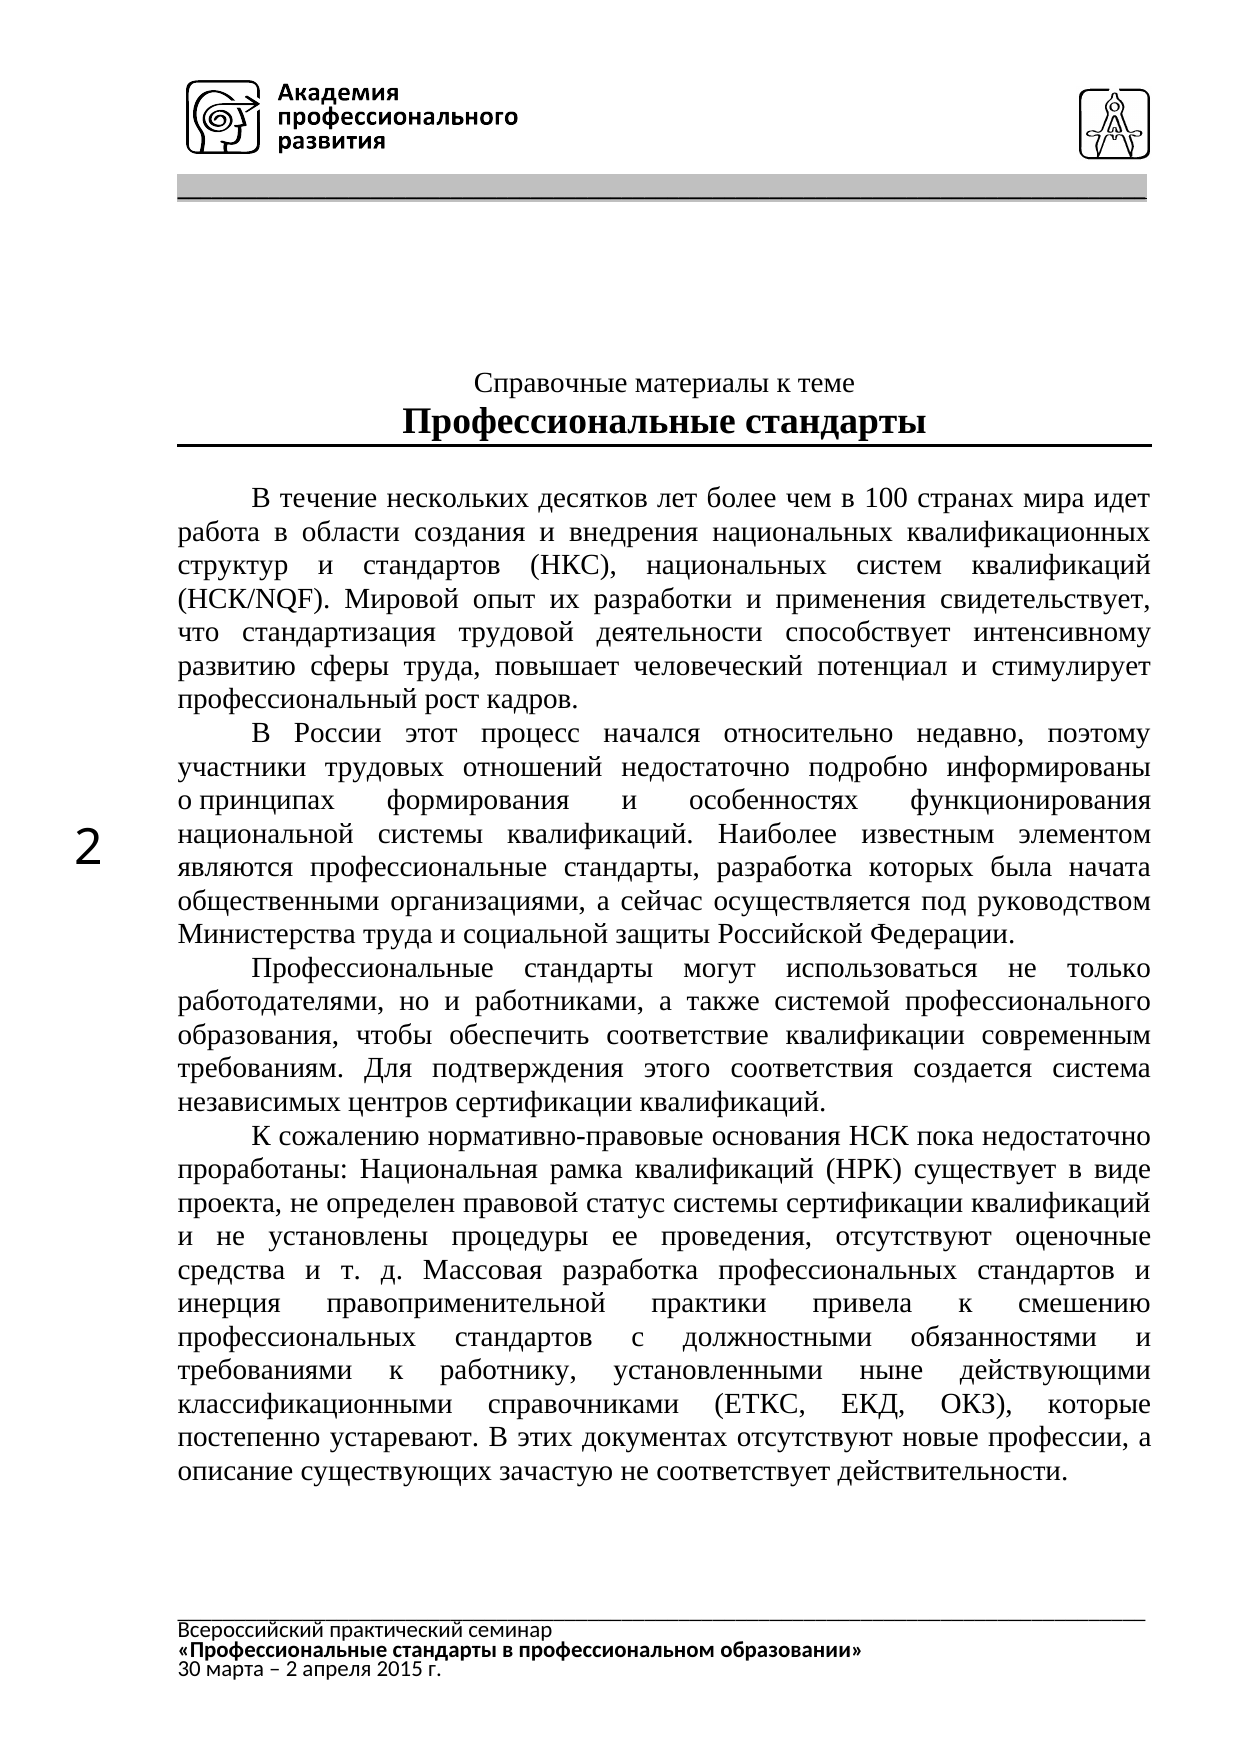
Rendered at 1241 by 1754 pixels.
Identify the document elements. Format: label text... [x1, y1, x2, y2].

text Справочные материалы к теме [177, 365, 1152, 398]
picture [177, 73, 547, 162]
text Профессиональные стандарты [177, 398, 1152, 444]
text К сожалению нормативно-правовые основания НСК пока недостаточно проработаны: Национальная рамка квалификаций (НРК) существует в виде проекта, не определен правовой статус системы сертификации квалификаций и не установлены процедуры ее проведения, отсутствуют оценочные средства и т. д. Массовая разработка профессиональных стандартов и инерция правоприменительной практики привела к смешению профессиональных стандартов с должностными обязанностями и требованиями к работнику, установленными ныне действующими классификационными справочниками (ЕТКС, ЕКД, ОКЗ), которые постепенно устаревают. В этих документах отсутствуют новые профессии, а описание существующих зачастую не соответствует действительности. [177, 1118, 1152, 1487]
text Профессиональные стандарты могут использоваться не только работодателями, но и работниками, а также системой профессионального образования, чтобы обеспечить соответствие квалификации современным требованиям. Для подтверждения этого соответствия создается система независимых центров сертификации квалификаций. [177, 950, 1152, 1118]
text В течение нескольких десятков лет более чем в 100 странах мира идет работа в области создания и внедрения национальных квалификационных структур и стандартов (НКС), национальных систем квалификаций (НСК/NQF). Мировой опыт их разработки и применения свидетельствует, что стандартизация трудовой деятельности способствует интенсивному развитию сферы труда, повышает человеческий потенциал и стимулирует профессиональный рост кадров. [177, 480, 1152, 715]
text В России этот процесс начался относительно недавно, поэтому участники трудовых отношений недостаточно подробно информированы о принципах формирования и особенностях функционирования национальной системы квалификаций. Наиболее известным элементом являются профессиональные стандарты, разработка которых была начата общественными организациями, а сейчас осуществляется под руководством Министерства труда и социальной защиты Российской Федерации. [177, 715, 1152, 950]
